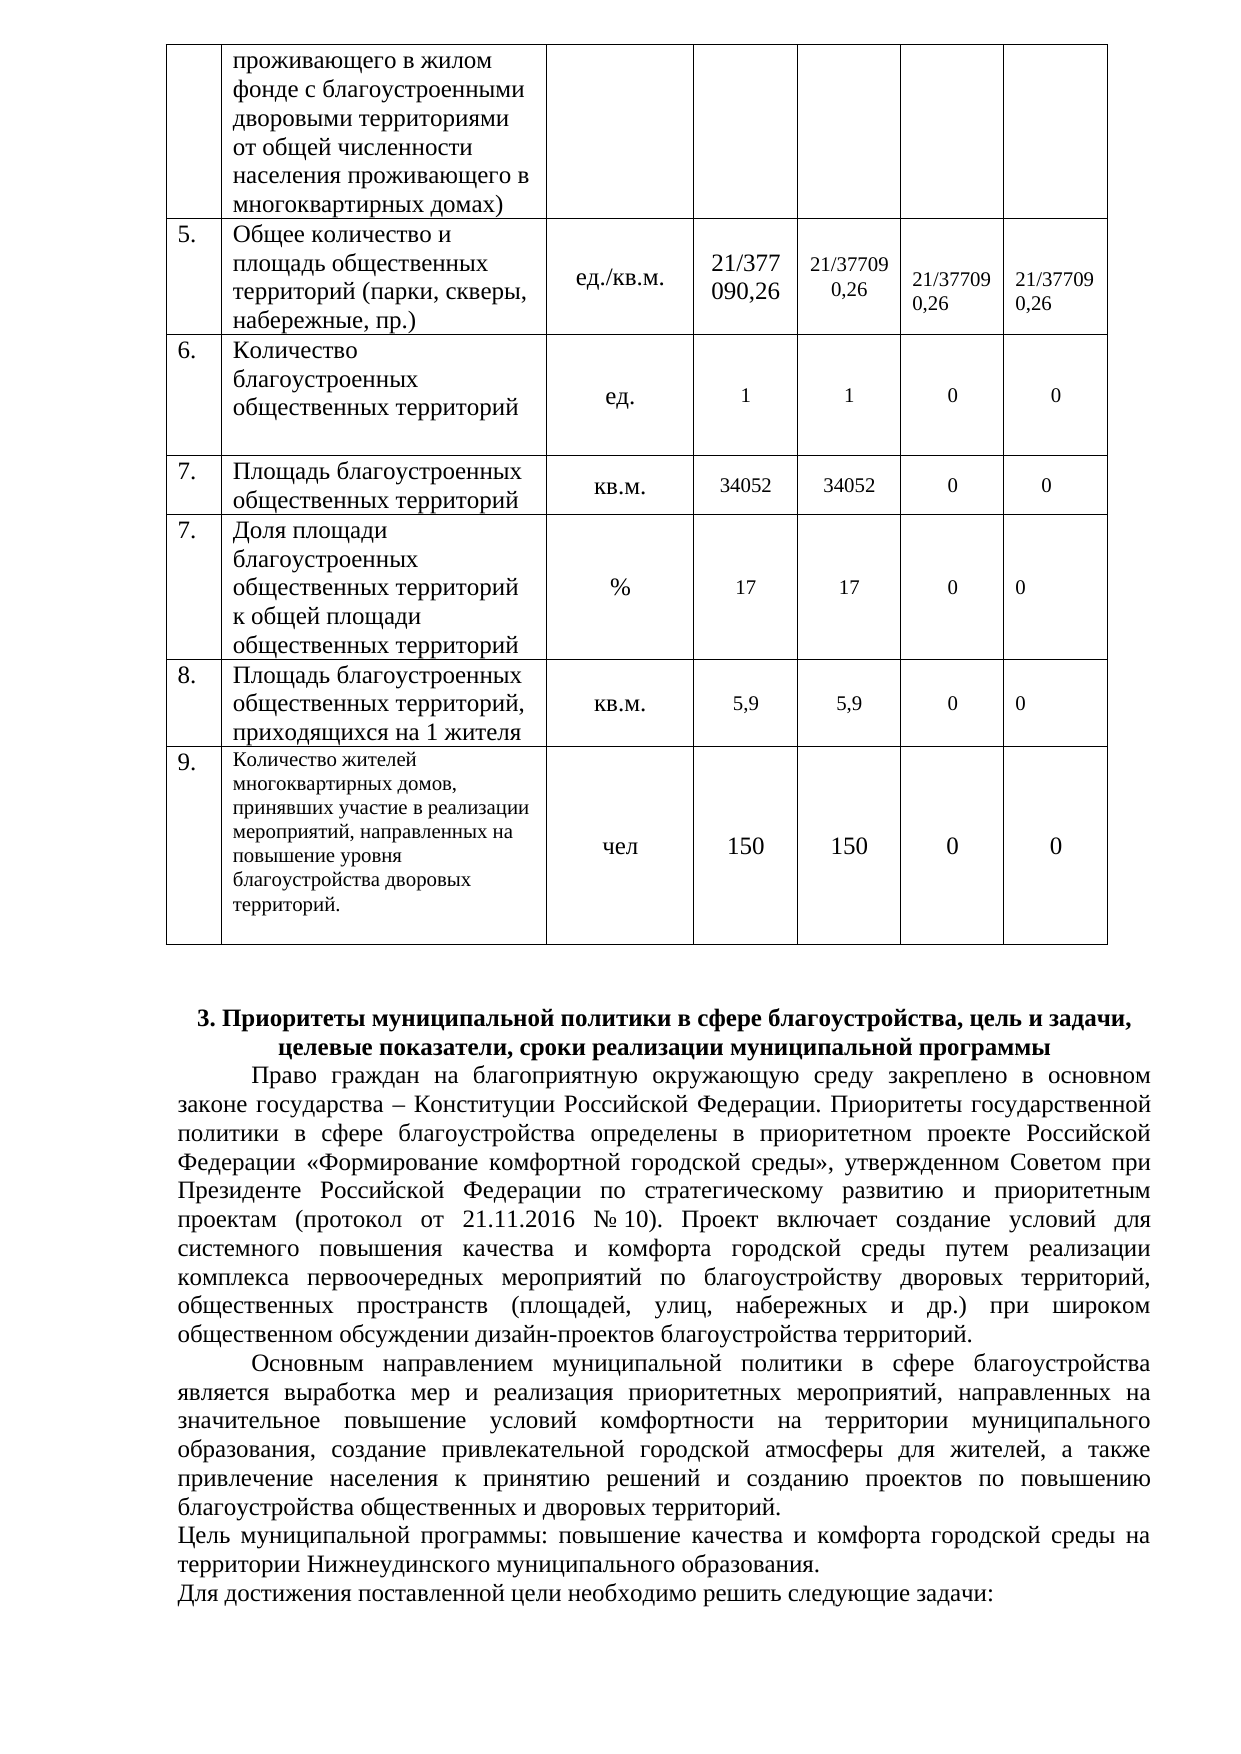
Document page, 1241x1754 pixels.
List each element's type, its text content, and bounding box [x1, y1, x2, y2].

table_cell 0 [901, 515, 1003, 659]
table_cell 8. [167, 660, 221, 746]
table_cell 17 [694, 515, 797, 659]
list Право граждан на благоприятную окружающую среду закреплено в основном законе государства – Конституции Российской Федерации. Приоритеты государственной политики в сфере благоустройства определены в приоритетном проекте Российской Федерации «Формирование комфортной городской среды», утвержденном Советом при Президенте Российской Федерации по стратегическому развитию и приоритетным проектам (протокол от 21.11.2016 № 10). Проект включает создание условий для системного повышения качества и комфорта городской среды путем реализации комплекса первоочередных мероприятий по благоустройству дворовых территорий, общественных пространств (площадей, улиц, набережных и др.) при широком общественном обсуждении дизайн-проектов благоустройства территорий. [177, 1060, 1152, 1348]
table_cell 0 [901, 747, 1003, 944]
table_cell 1 [694, 335, 797, 455]
table_cell Количество благоустроенных общественных территорий [222, 335, 546, 455]
table_cell % [547, 515, 693, 659]
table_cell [222, 45, 546, 218]
table_cell 9. [167, 747, 221, 944]
table_cell 150 [798, 747, 900, 944]
table_cell кв.м. [547, 456, 693, 514]
table_cell 34052 [798, 456, 900, 514]
table_cell 21/377090,26 [1004, 219, 1107, 334]
table_cell Общее количество и площадь общественных территорий (парки, скверы, набережные, пр.) [222, 219, 546, 334]
table_cell 0 [901, 456, 1003, 514]
table_cell чел [547, 747, 693, 944]
table_cell 17 [798, 515, 900, 659]
table_cell 0 [1004, 747, 1107, 944]
table_cell 0 [1004, 335, 1107, 455]
table_cell 0 [901, 45, 1003, 218]
text Для достижения поставленной цели необходимо решить следующие задачи: [177, 1578, 1152, 1607]
table_cell 0 [1004, 515, 1107, 659]
table_cell 21/377090,26 [798, 219, 900, 334]
table_cell 5. [167, 219, 221, 334]
table_cell 34052 [694, 456, 797, 514]
table_cell Площадь благоустроенных общественных территорий, приходящихся на 1 жителя [222, 660, 546, 746]
table_cell 4. [167, 45, 221, 218]
table_cell 5,9 [798, 660, 900, 746]
table_cell ед./кв.м. [547, 219, 693, 334]
table_cell Площадь благоустроенных общественных территорий [222, 456, 546, 514]
table_cell 0 [901, 660, 1003, 746]
table_cell 7. [167, 456, 221, 514]
table_cell 0 [1004, 456, 1107, 514]
table_cell 21/377090,26 [901, 219, 1003, 334]
table_cell 5,9 [694, 660, 797, 746]
table_cell Количество жителей многоквартирных домов, принявших участие в реализации мероприятий, направленных на повышение уровня благоустройства дворовых территорий. [222, 747, 546, 944]
table_cell % [547, 45, 693, 218]
table_cell 1 [798, 335, 900, 455]
table_cell 0 [1004, 45, 1107, 218]
table_cell 6 [694, 45, 797, 218]
table_cell 0 [1004, 660, 1107, 746]
table_cell 150 [694, 747, 797, 944]
text 3. Приоритеты муниципальной политики в сфере благоустройства, цель и задачи, целевые показатели, сроки реализации муниципальной программы [177, 1003, 1152, 1060]
table_cell 0 [901, 335, 1003, 455]
table_cell 7. [167, 515, 221, 659]
table_cell 6 [798, 45, 900, 218]
text Цель муниципальной программы: повышение качества и комфорта городской среды на территории Нижнеудинского муниципального образования. [177, 1520, 1152, 1578]
table_cell 21/377090,26 [694, 219, 797, 334]
table_cell 6. [167, 335, 221, 455]
text Основным направлением муниципальной политики в сфере благоустройства является выработка мер и реализация приоритетных мероприятий, направленных на значительное повышение условий комфортности на территории муниципального образования, создание привлекательной городской атмосферы для жителей, а также привлечение населения к принятию решений и созданию проектов по повышению благоустройства общественных и дворовых территорий. [177, 1348, 1152, 1520]
table_cell Доля площади благоустроенных общественных территорий к общей площади общественных территорий [222, 515, 546, 659]
table_cell кв.м. [547, 660, 693, 746]
table_cell ед. [547, 335, 693, 455]
